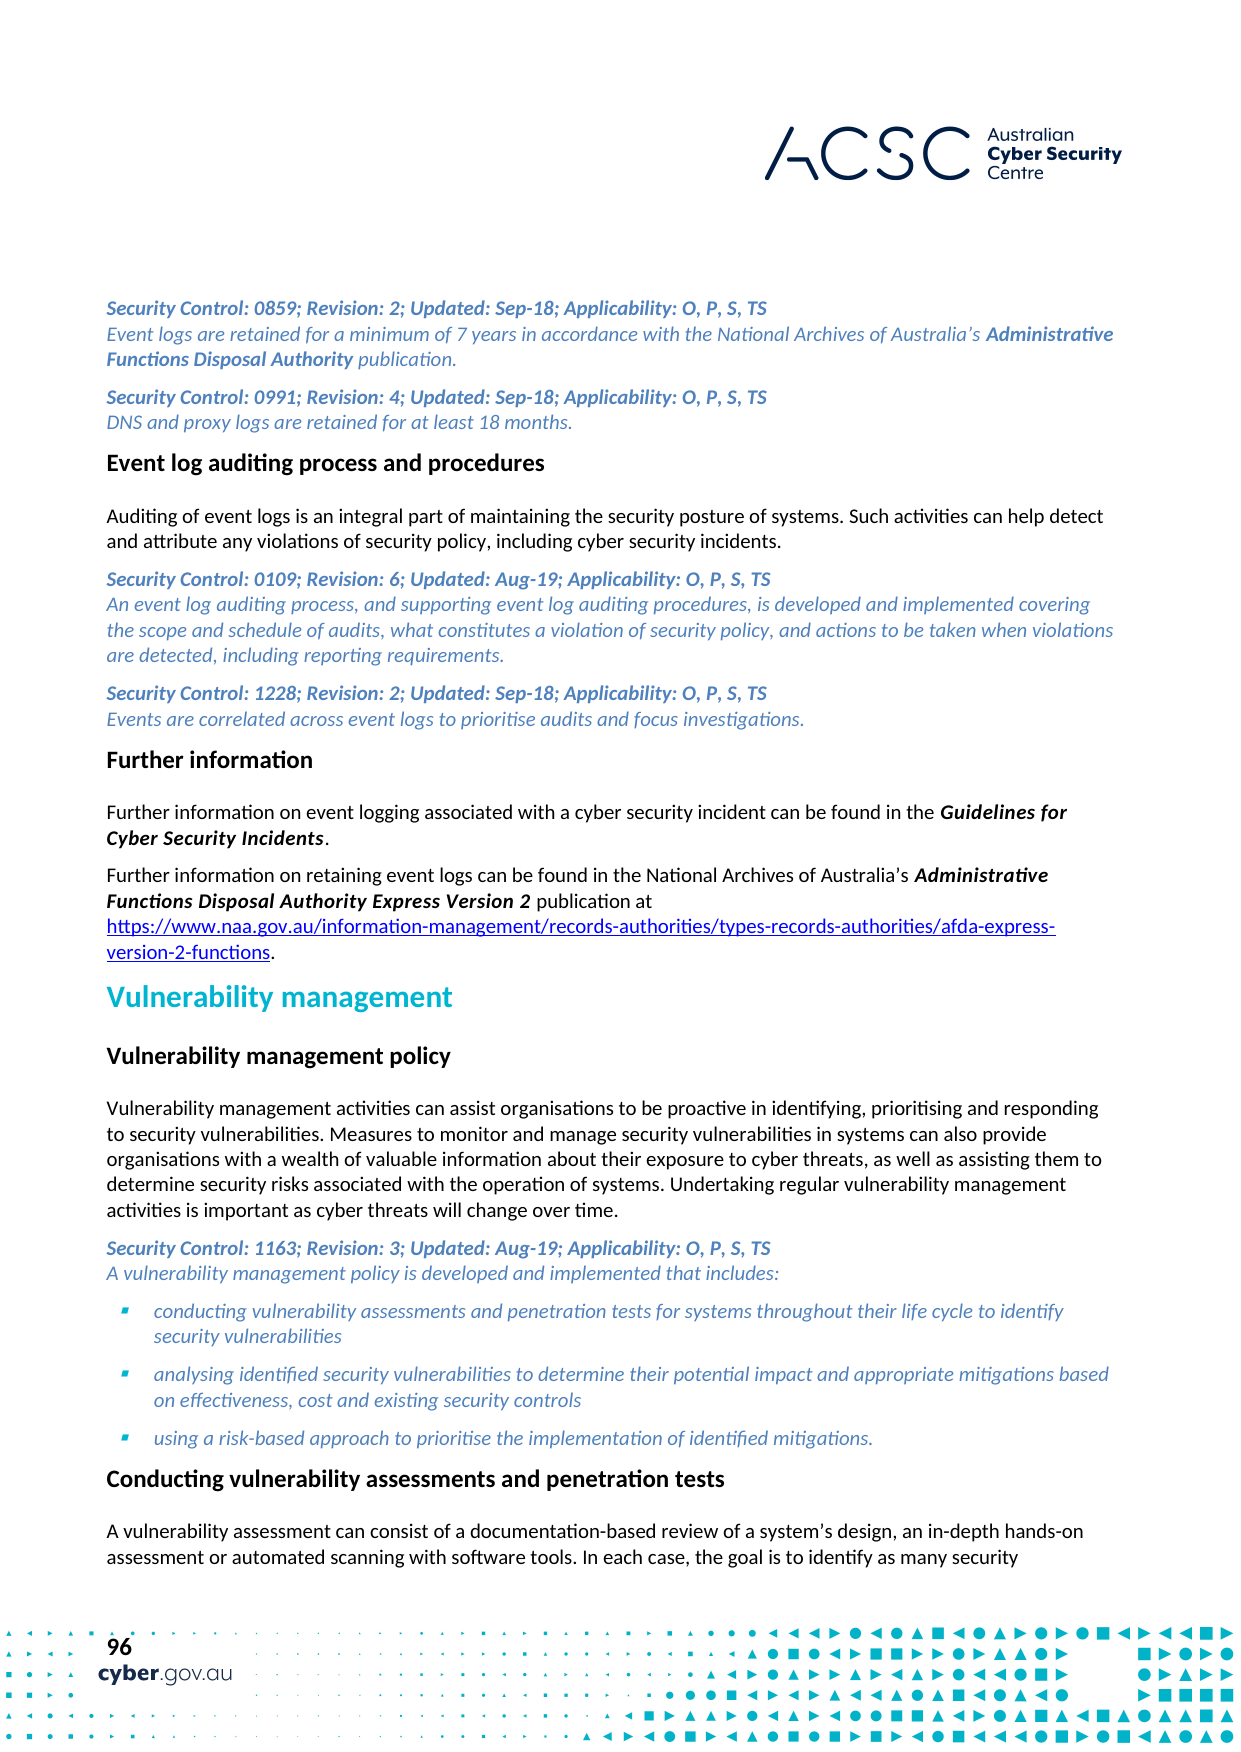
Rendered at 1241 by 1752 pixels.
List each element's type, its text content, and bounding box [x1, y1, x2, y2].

subtitle Security Control: 0859; Revision: 2; Updated: Sep-18; Applicability: O, P, S, TS [106, 295, 1122, 321]
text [106, 1518, 1122, 1569]
picture [0, 1624, 1237, 1747]
text Events are correlated across event logs to prioritise audits and focus investigations. [106, 706, 1122, 731]
text using a risk-based approach to prioritise the implementation of identified mitigations. [118, 1425, 1122, 1450]
subtitle Further information [106, 744, 1122, 774]
subtitle Security Control: 1228; Revision: 2; Updated: Sep-18; Applicability: O, P, S, TS [106, 680, 1122, 706]
text An event log auditing process, and supporting event log auditing procedures, is developed and implemented covering the scope and schedule of audits, what constitutes a violation of security policy, and actions to be taken when violations are detected, including reporting requirements. [106, 592, 1122, 668]
subtitle Conducting vulnerability assessments and penetration tests [106, 1463, 1122, 1493]
text A vulnerability management policy is developed and implemented that includes: [106, 1260, 1122, 1286]
subtitle Security Control: 0109; Revision: 6; Updated: Aug-19; Applicability: O, P, S, TS [106, 566, 1122, 592]
text Auditing of event logs is an integral part of maintaining the security posture of systems. Such activities can help detect and attribute any violations of security policy, including cyber security incidents. [106, 503, 1122, 554]
subtitle Security Control: 0991; Revision: 4; Updated: Sep-18; Applicability: O, P, S, TS [106, 384, 1122, 409]
text Further information on retaining event logs can be found in the National Archives of Australia’s Administrative Functions Disposal Authority Express Version 2 publication at https://www.naa.gov.au/information-management/records-authorities/types-records-authorities/afda-express-version-2-functions. [106, 863, 1122, 964]
text conducting vulnerability assessments and penetration tests for systems throughout their life cycle to identify security vulnerabilities [118, 1298, 1122, 1349]
text Further information on event logging associated with a cyber security incident can be found in the Guidelines for Cyber Security Incidents. [106, 799, 1122, 850]
text Vulnerability management activities can assist organisations to be proactive in identifying, prioritising and responding to security vulnerabilities. Measures to monitor and manage security vulnerabilities in systems can also provide organisations with a wealth of valuable information about their exposure to cyber threats, as well as assisting them to determine security risks associated with the operation of systems. Undertaking regular vulnerability management activities is important as cyber threats will change over time. [106, 1095, 1122, 1222]
subtitle Event log auditing process and procedures [106, 447, 1122, 478]
subtitle Security Control: 1163; Revision: 3; Updated: Aug-19; Applicability: O, P, S, TS [106, 1235, 1122, 1260]
text analysing identified security vulnerabilities to determine their potential impact and appropriate mitigations based on effectiveness, cost and existing security controls [118, 1362, 1122, 1412]
subtitle Vulnerability management [106, 977, 1122, 1015]
text Event logs are retained for a minimum of 7 years in accordance with the National Archives of Australia’s Administrative Functions Disposal Authority publication. [106, 321, 1122, 372]
text DNS and proxy logs are retained for at least 18 months. [106, 409, 1122, 435]
picture [0, 0, 1240, 317]
subtitle Vulnerability management policy [106, 1040, 1122, 1070]
